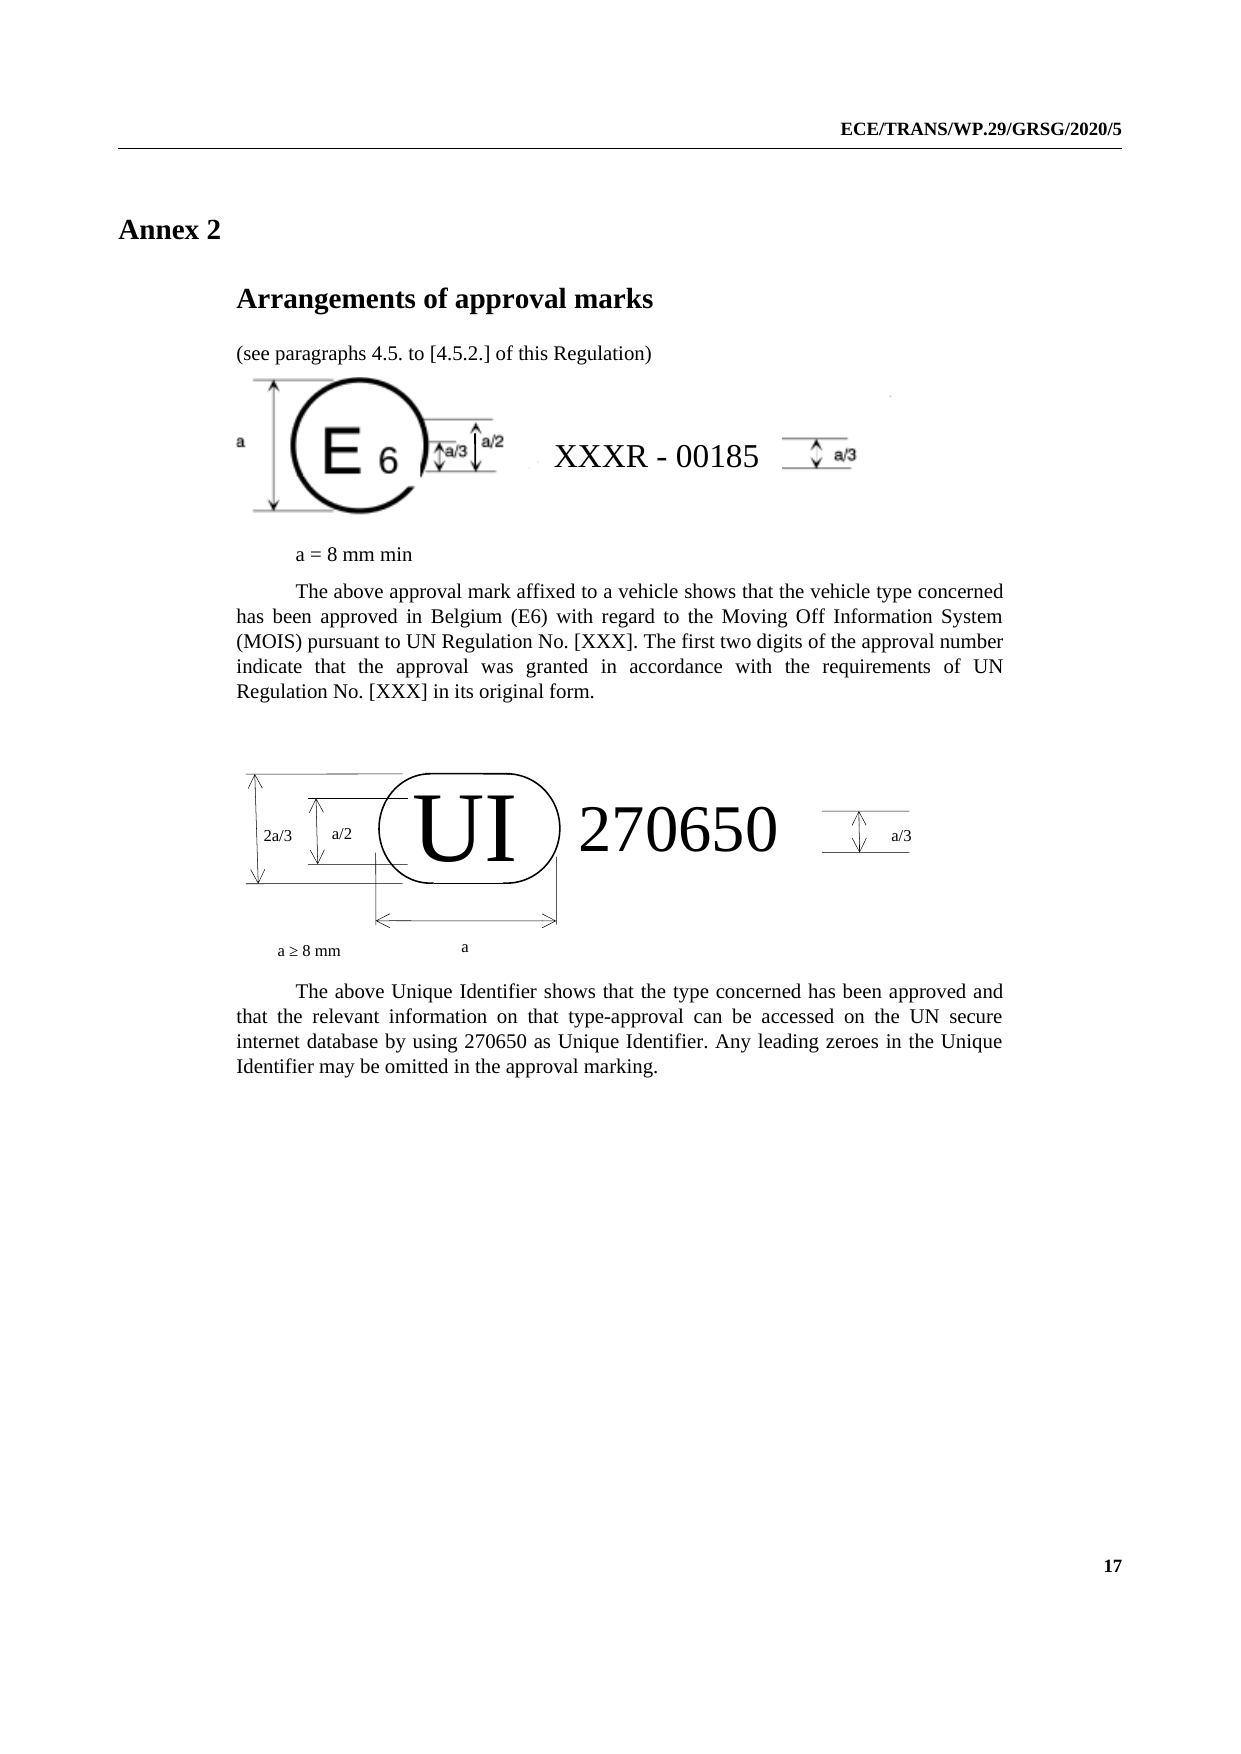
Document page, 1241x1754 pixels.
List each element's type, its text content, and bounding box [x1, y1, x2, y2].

text The above approval mark affixed to a vehicle shows that the vehicle type concerned has been approved in Belgium (E6) with regard to the Moving Off Information System (MOIS) pursuant to UN Regulation No. [XXX]. The first two digits of the approval number indicate that the approval was granted in accordance with the requirements of UN Regulation No. [XXX] in its original form. [236, 578, 1004, 703]
text (see paragraphs 4.5. to [4.5.2.] of this Regulation) [236, 340, 1004, 365]
text Annex 2 [118, 215, 1004, 246]
text Arrangements of approval marks [118, 283, 1004, 315]
text a = 8 mm min [236, 541, 1004, 566]
text The above Unique Identifier shows that the type concerned has been approved and that the relevant information on that type-approval can be accessed on the UN secure internet database by using 270650 as Unique Identifier. Any leading zeroes in the Unique Identifier may be omitted in the approval marking. [236, 978, 1004, 1078]
